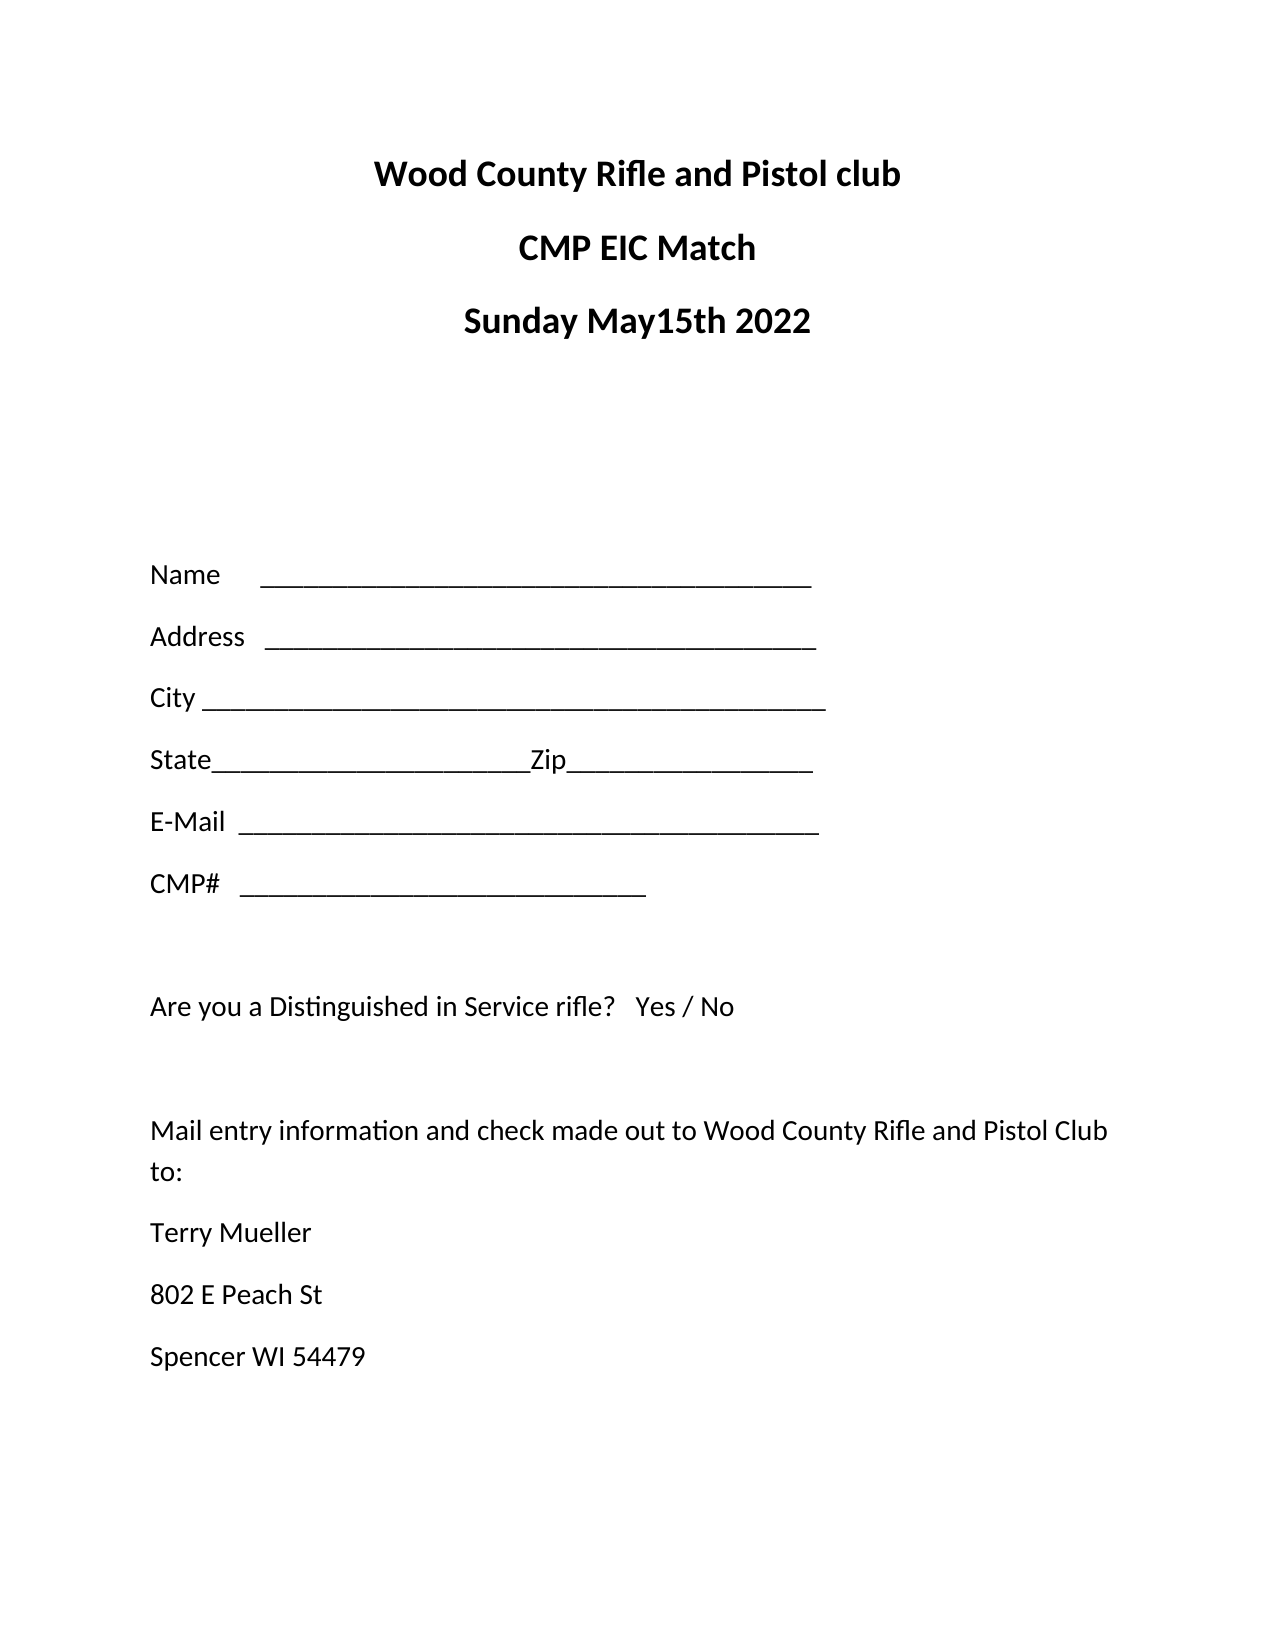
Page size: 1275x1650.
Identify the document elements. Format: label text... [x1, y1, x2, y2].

text Spencer WI 54479 [150, 1338, 1125, 1374]
text Address ______________________________________ [150, 618, 1125, 653]
text CMP EIC Match [150, 223, 1125, 269]
text Are you a Distinguished in Service rifle? Yes / No [150, 988, 1125, 1024]
text Wood County Rifle and Pistol club [150, 150, 1125, 196]
text Terry Mueller [150, 1214, 1125, 1250]
text Name ______________________________________ [150, 556, 1125, 592]
text City ___________________________________________ [150, 679, 1125, 715]
text Sunday May15th 2022 [150, 297, 1125, 343]
text Mail entry information and check made out to Wood County Rifle and Pistol Club to: [150, 1112, 1125, 1188]
text 802 E Peach St [150, 1276, 1125, 1312]
text CMP# ____________________________ [150, 865, 1125, 900]
text State______________________Zip_________________ [150, 741, 1125, 777]
text E-Mail ________________________________________ [150, 803, 1125, 839]
